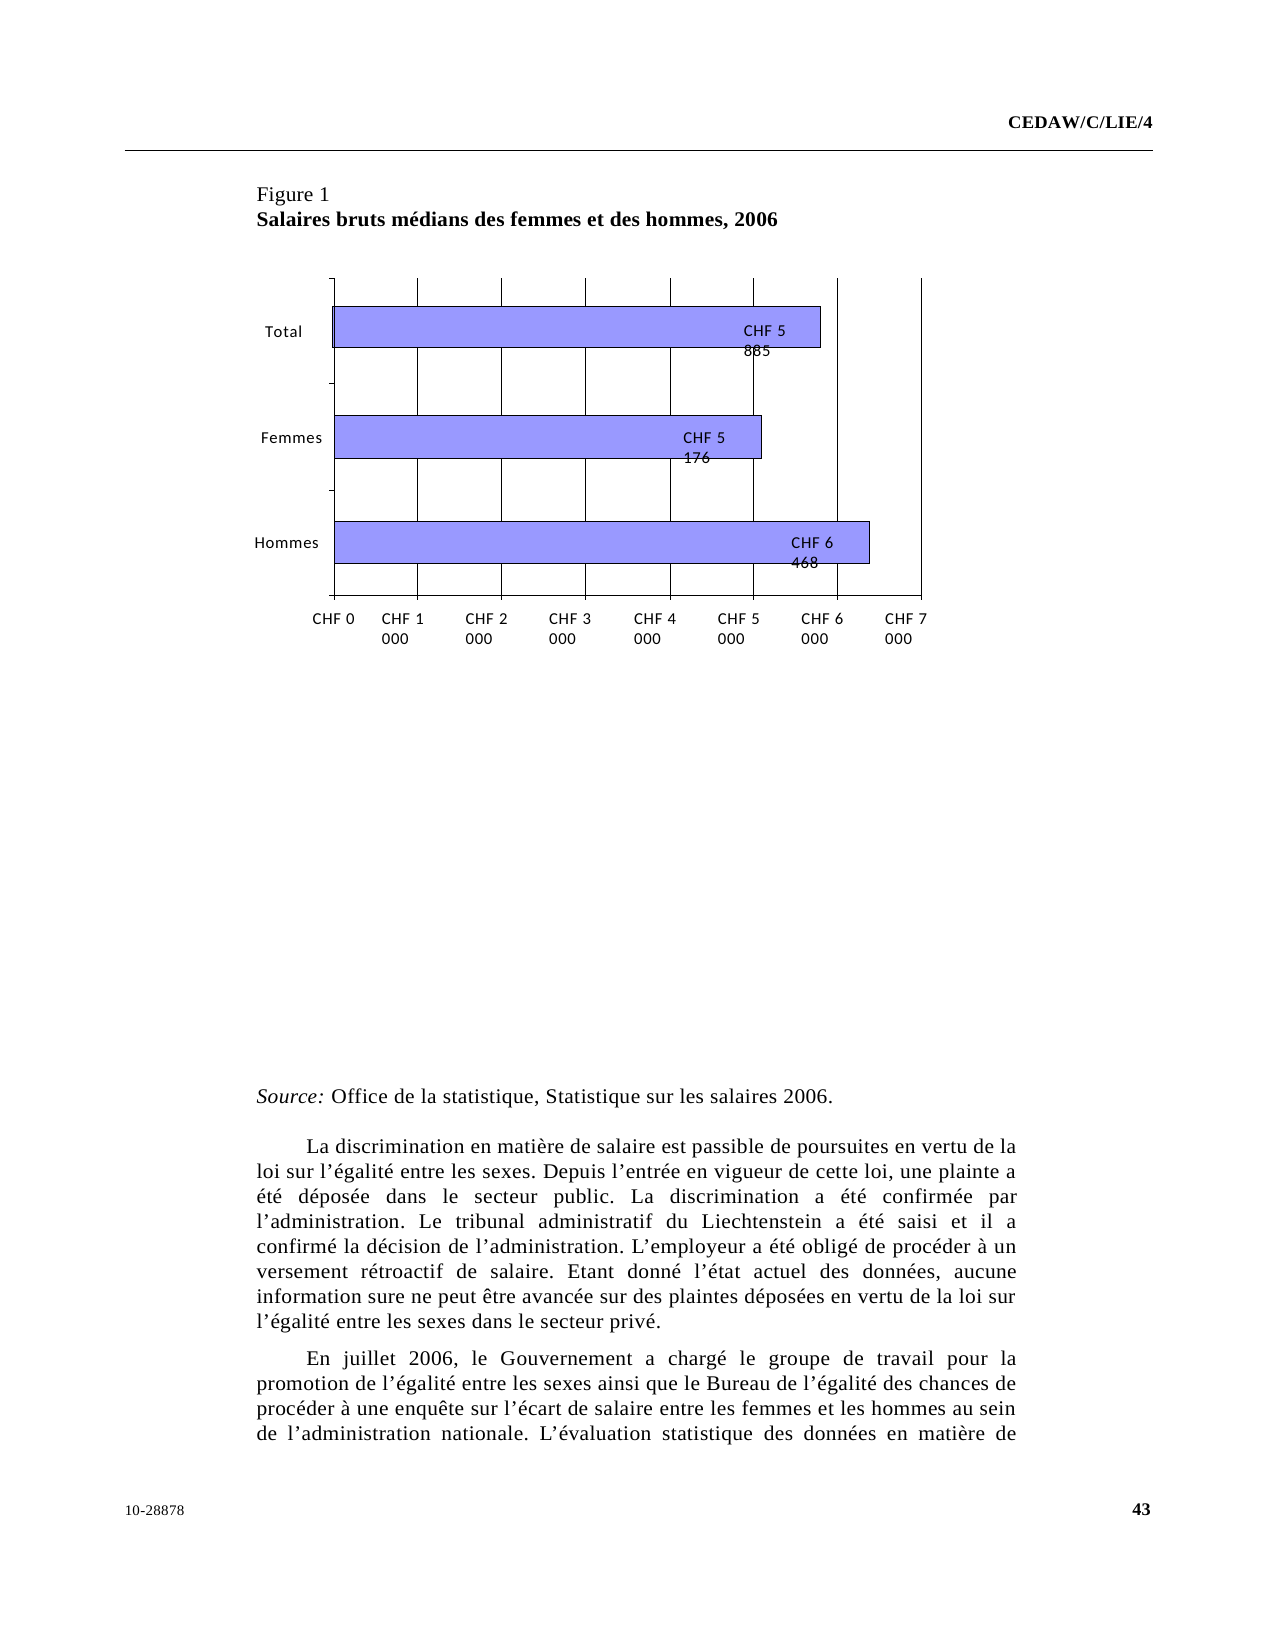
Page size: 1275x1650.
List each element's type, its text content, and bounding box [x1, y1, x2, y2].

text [256, 1346, 1018, 1446]
text La discrimination en matière de salaire est passible de poursuites en vertu de la loi sur l’égalité entre les sexes. Depuis l’entrée en vigueur de cette loi, une plainte a été déposée dans le secteur public. La discrimination a été confirmée par l’administration. Le tribunal administratif du Liechtenstein a été saisi et il a confirmé la décision de l’administration. L’employeur a été obligé de procéder à un versement rétroactif de salaire. Etant donné l’état actuel des données, aucune information sure ne peut être avancée sur des plaintes déposées en vertu de la loi sur l’égalité entre les sexes dans le secteur privé. [256, 1133, 1018, 1333]
text Source: Office de la statistique, Statistique sur les salaires 2006. [256, 1083, 1018, 1108]
text Figure 1 Salaires bruts médians des femmes et des hommes, 2006 [124, 181, 1019, 231]
